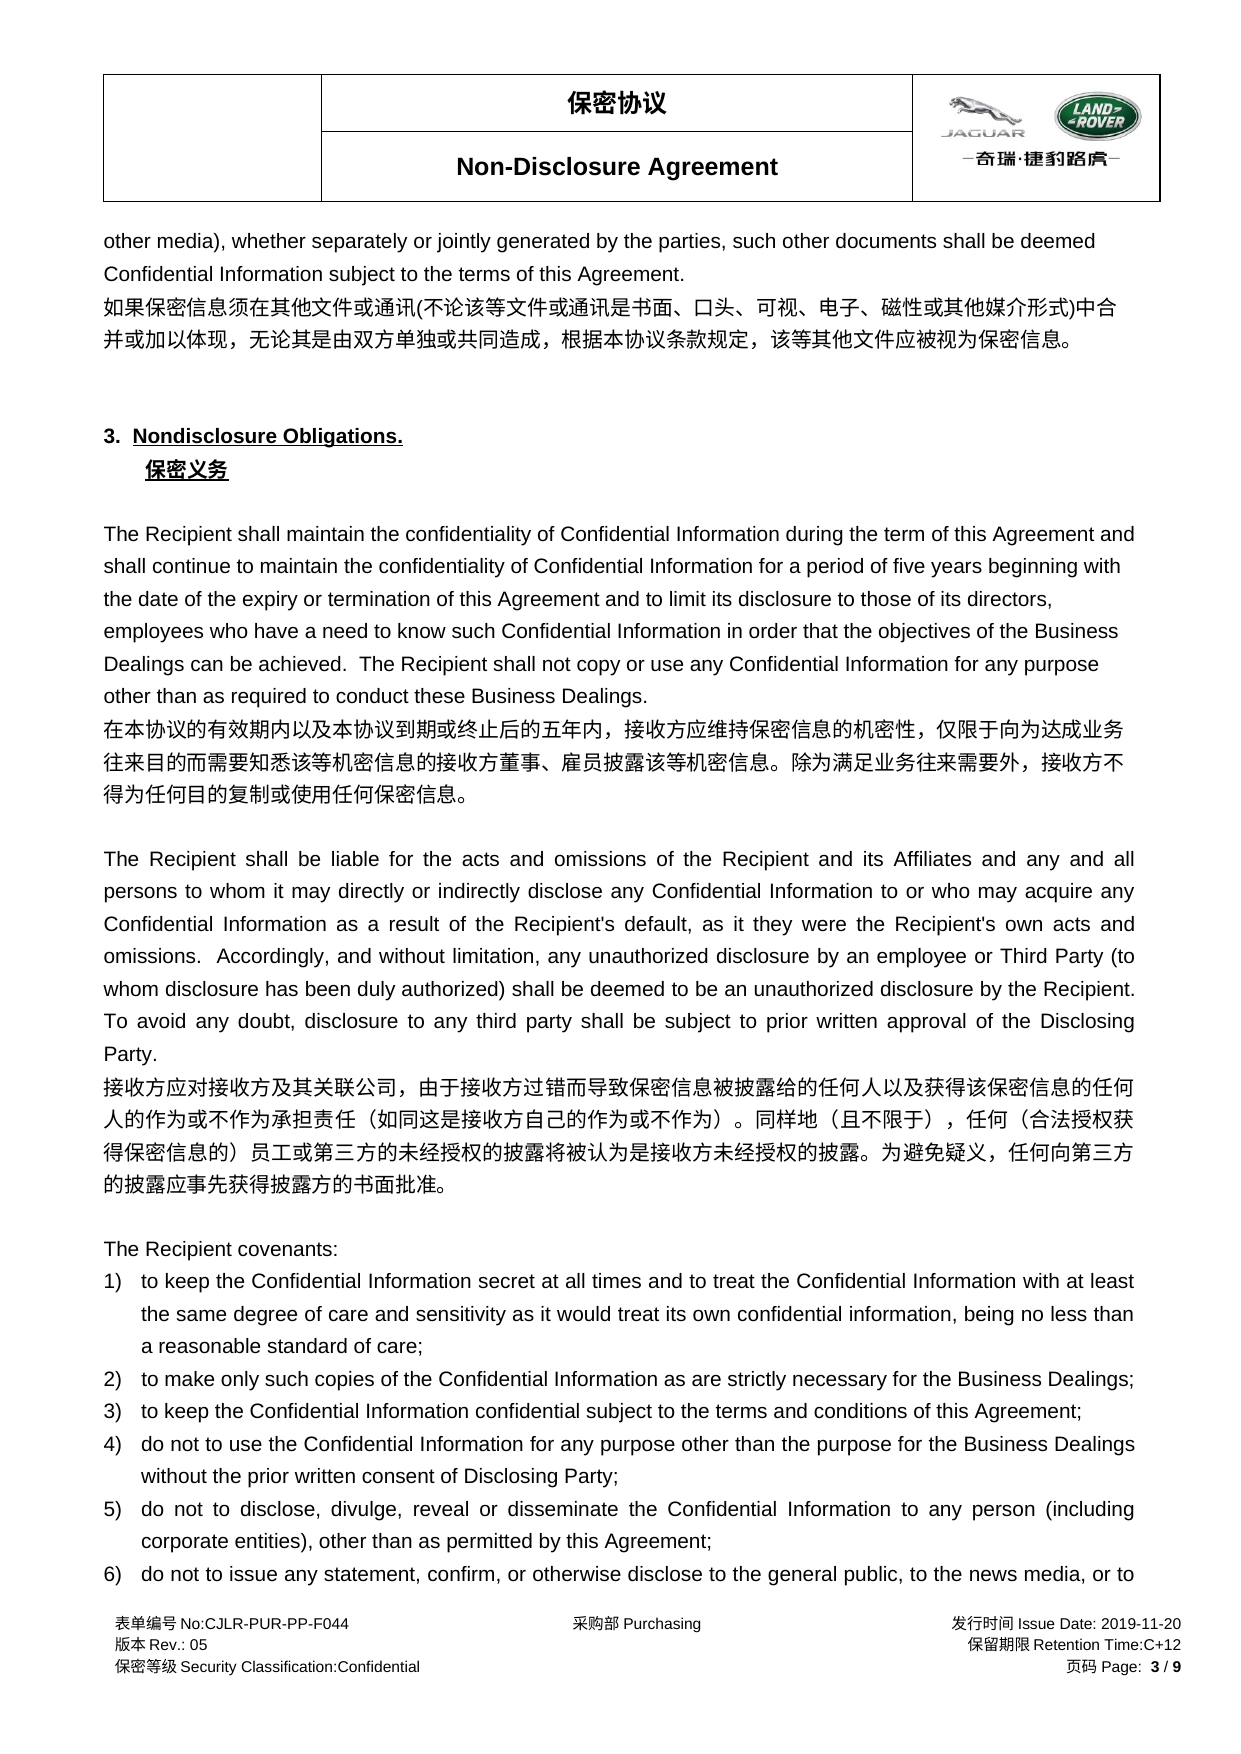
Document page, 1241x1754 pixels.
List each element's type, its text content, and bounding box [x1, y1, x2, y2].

text 接收方应对接收方及其关联公司，由于接收方过错而导致保密信息被披露给的任何人以及获得该保密信息的任何人的作为或不作为承担责任（如同这是接收方自己的作为或不作为）。同样地（且不限于），任何（合法授权获得保密信息的）员工或第三方的未经授权的披露将被认为是接收方未经授权的披露。为避免疑义，任何向第三方的披露应事先获得披露方的书面批准。 [103, 1070, 1137, 1200]
text The Recipient covenants: [103, 1232, 1137, 1265]
text 3. Nondisclosure Obligations. [103, 420, 1137, 452]
text The Recipient shall maintain the confidentiality of Confidential Information during the term of this Agreement and shall continue to maintain the confidentiality of Confidential Information for a period of five years beginning with the date of the expiry or termination of this Agreement and to limit its disclosure to those of its directors, employees who have a need to know such Confidential Information in order that the objectives of the Business Dealings can be achieved. The Recipient shall not copy or use any Confidential Information for any purpose other than as required to conduct these Business Dealings. [103, 517, 1137, 712]
text 在本协议的有效期内以及本协议到期或终止后的五年内，接收方应维持保密信息的机密性，仅限于向为达成业务往来目的而需要知悉该等机密信息的接收方董事、雇员披露该等机密信息。除为满足业务往来需要外，接收方不得为任何目的复制或使用任何保密信息。 [103, 712, 1137, 810]
list to keep the Confidential Information confidential subject to the terms and conditions of this Agreement; [103, 1395, 1137, 1427]
list do not to use the Confidential Information for any purpose other than the purpose for the Business Dealings without the prior written consent of Disclosing Party; [103, 1427, 1137, 1492]
text 保密义务 [103, 452, 1137, 485]
list to make only such copies of the Confidential Information as are strictly necessary for the Business Dealings; [103, 1362, 1137, 1395]
list to keep the Confidential Information secret at all times and to treat the Confidential Information with at least the same degree of care and sensitivity as it would treat its own confidential information, being no less than a reasonable standard of care; [103, 1265, 1137, 1362]
picture [919, 85, 1155, 179]
list do not to disclose, divulge, reveal or disseminate the Confidential Information to any person (including corporate entities), other than as permitted by this Agreement; [103, 1492, 1137, 1557]
text The Recipient shall be liable for the acts and omissions of the Recipient and its Affiliates and any and all persons to whom it may directly or indirectly disclose any Confidential Information to or who may acquire any Confidential Information as a result of the Recipient's default, as it they were the Recipient's own acts and omissions. Accordingly, and without limitation, any unauthorized disclosure by an employee or Third Party (to whom disclosure has been duly authorized) shall be deemed to be an unauthorized disclosure by the Recipient. To avoid any doubt, disclosure to any third party shall be subject to prior written approval of the Disclosing Party. [103, 842, 1137, 1070]
